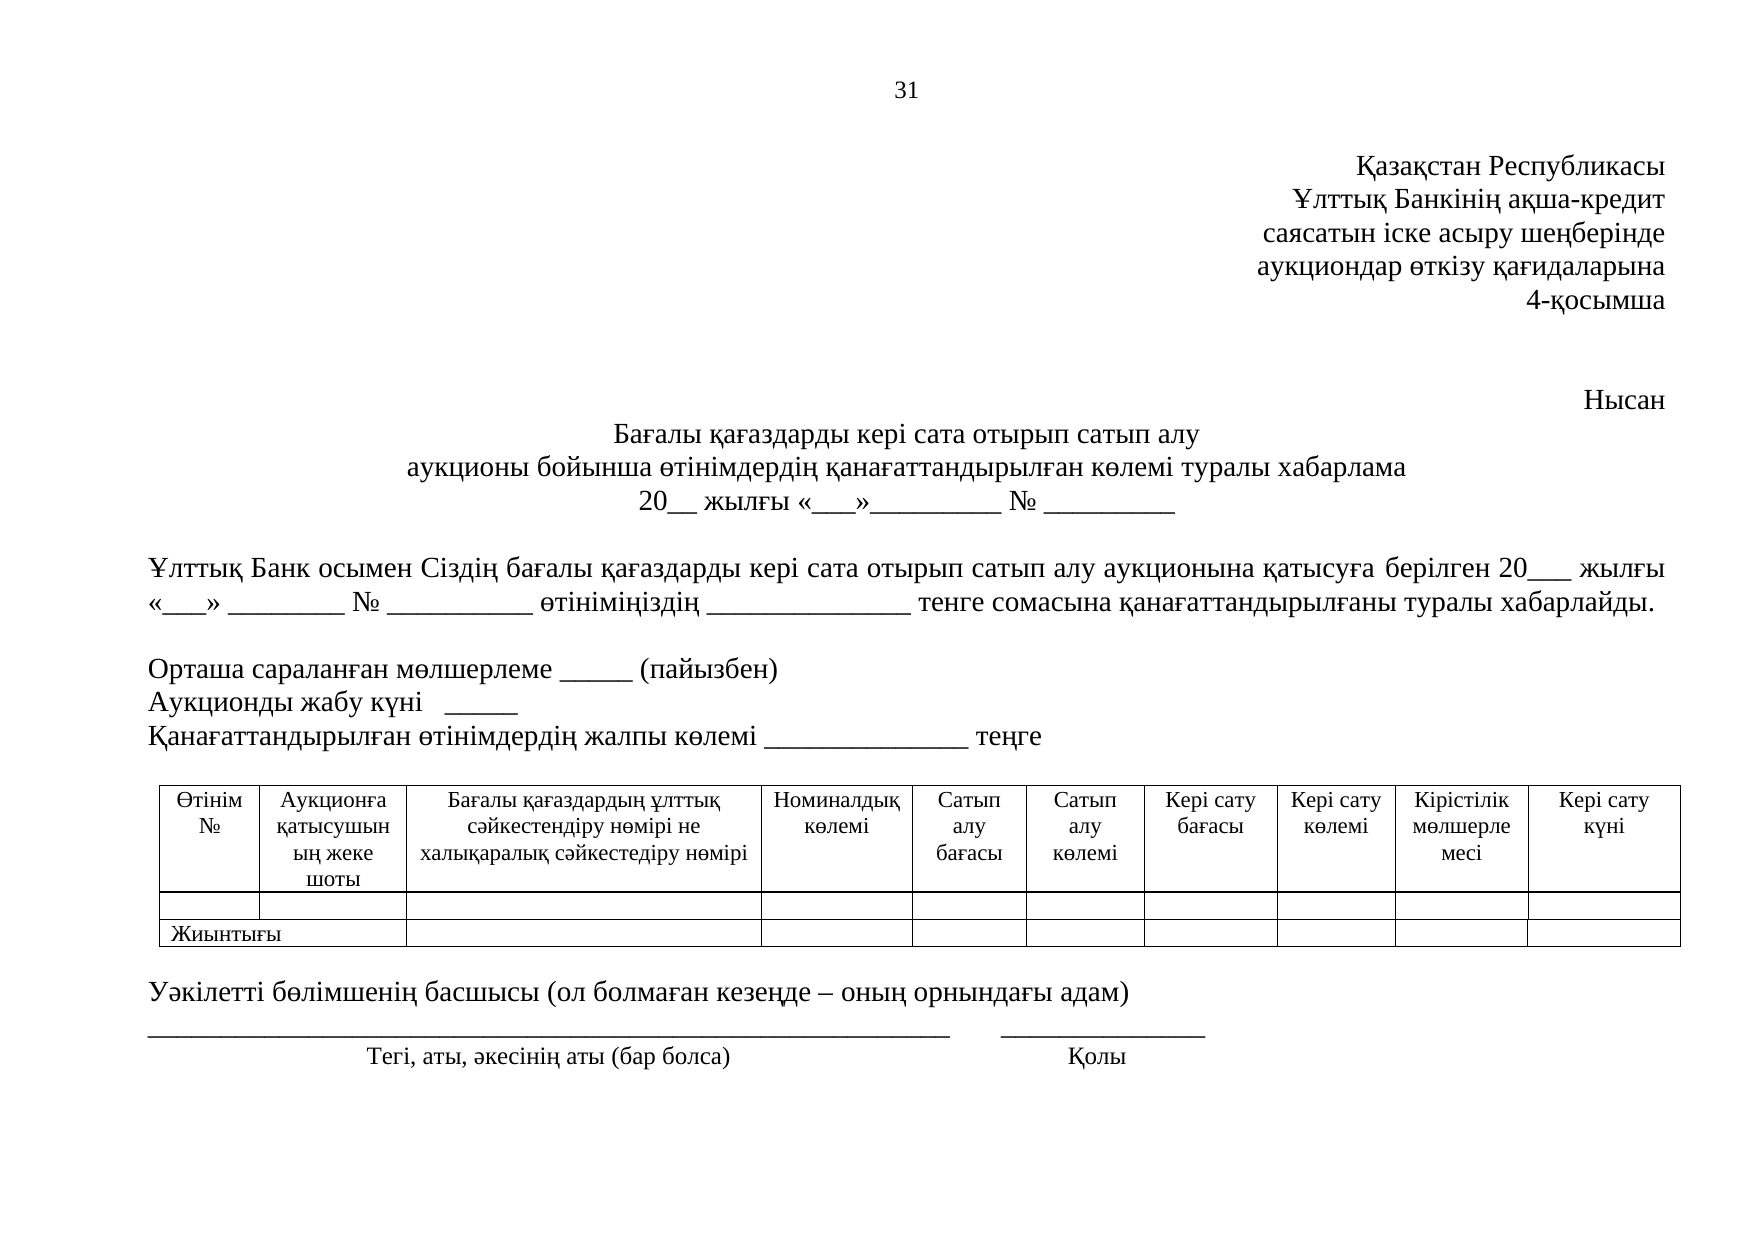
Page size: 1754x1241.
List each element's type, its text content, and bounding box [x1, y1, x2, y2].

text Нысан [148, 382, 1665, 416]
text _______________________________________________________ ______________ [148, 1007, 1665, 1041]
table_cell [1027, 920, 1144, 946]
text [148, 148, 1665, 181]
text аукционы бойынша өтінімдердің қанағаттандырылған көлемі туралы хабарлама [148, 449, 1665, 483]
text саясатын iске асыру шеңберінде [148, 215, 1665, 248]
table_header Өтінім№ [160, 786, 259, 891]
text Ұлттық Банкінің ақша-кредит [148, 181, 1665, 215]
table_cell [913, 893, 1026, 919]
table_cell [1278, 893, 1395, 919]
text Аукционды жабу күні _____ [148, 684, 1665, 718]
table_cell [1278, 920, 1395, 946]
table_cell [1027, 893, 1144, 919]
table_cell Жиынтығы [160, 920, 406, 946]
text Орташа сараланған мөлшерлеме _____ (пайызбен) [148, 651, 1665, 684]
table_cell [1145, 920, 1277, 946]
table_cell [762, 893, 912, 919]
table_header Бағалы қағаздардың ұлттық сәйкестендіру нөмірі не халықаралық сәйкестедіру нөмірі [407, 786, 761, 891]
text 4-қосымша [148, 282, 1665, 315]
table_cell [407, 920, 761, 946]
text Уәкілетті бөлімшенің басшысы (ол болмаған кезеңде – оның орнындағы адам) [148, 974, 1665, 1007]
text Ұлттық Банк осымен Сіздің бағалы қағаздарды кері сата отырып сатып алу аукционына қатысуға берілген 20___ жылғы «___» ________ № __________ өтініміңіздің ______________ тенге сомасына қанағаттандырылғаны туралы хабарлайды. [148, 550, 1665, 617]
table_cell [1145, 893, 1277, 919]
table_header Кері сату күні [1529, 786, 1680, 891]
table_header Кері сату көлемі [1278, 786, 1395, 891]
text Қанағаттандырылған өтінімдердің жалпы көлемі ______________ теңге [148, 718, 1665, 751]
table_cell [1528, 920, 1680, 946]
table_cell [407, 893, 761, 919]
text 20__ жылғы «___»_________ № _________ [148, 483, 1665, 517]
table_cell [260, 893, 406, 919]
table_cell [1529, 893, 1680, 919]
text Бағалы қағаздарды кері сата отырып сатып алу [148, 416, 1665, 449]
table_header Кері сату бағасы [1145, 786, 1277, 891]
table_header Номиналдық көлемі [762, 786, 912, 891]
table_cell [160, 893, 259, 919]
table_cell [762, 920, 912, 946]
table_header Аукционға қатысушының жеке шоты [260, 786, 406, 891]
table_header Сатып алу бағасы [913, 786, 1026, 891]
text аукциондар өткізу қағидаларына [148, 248, 1665, 282]
table_cell [1396, 920, 1527, 946]
table_header Кірістілік мөлшерлемесі [1396, 786, 1528, 891]
table_cell [913, 920, 1026, 946]
text Тегі, аты, әкесінің аты (бар болса) Қолы [148, 1041, 1665, 1069]
table_header Сатып алу көлемі [1027, 786, 1144, 891]
table_cell [1396, 893, 1528, 919]
